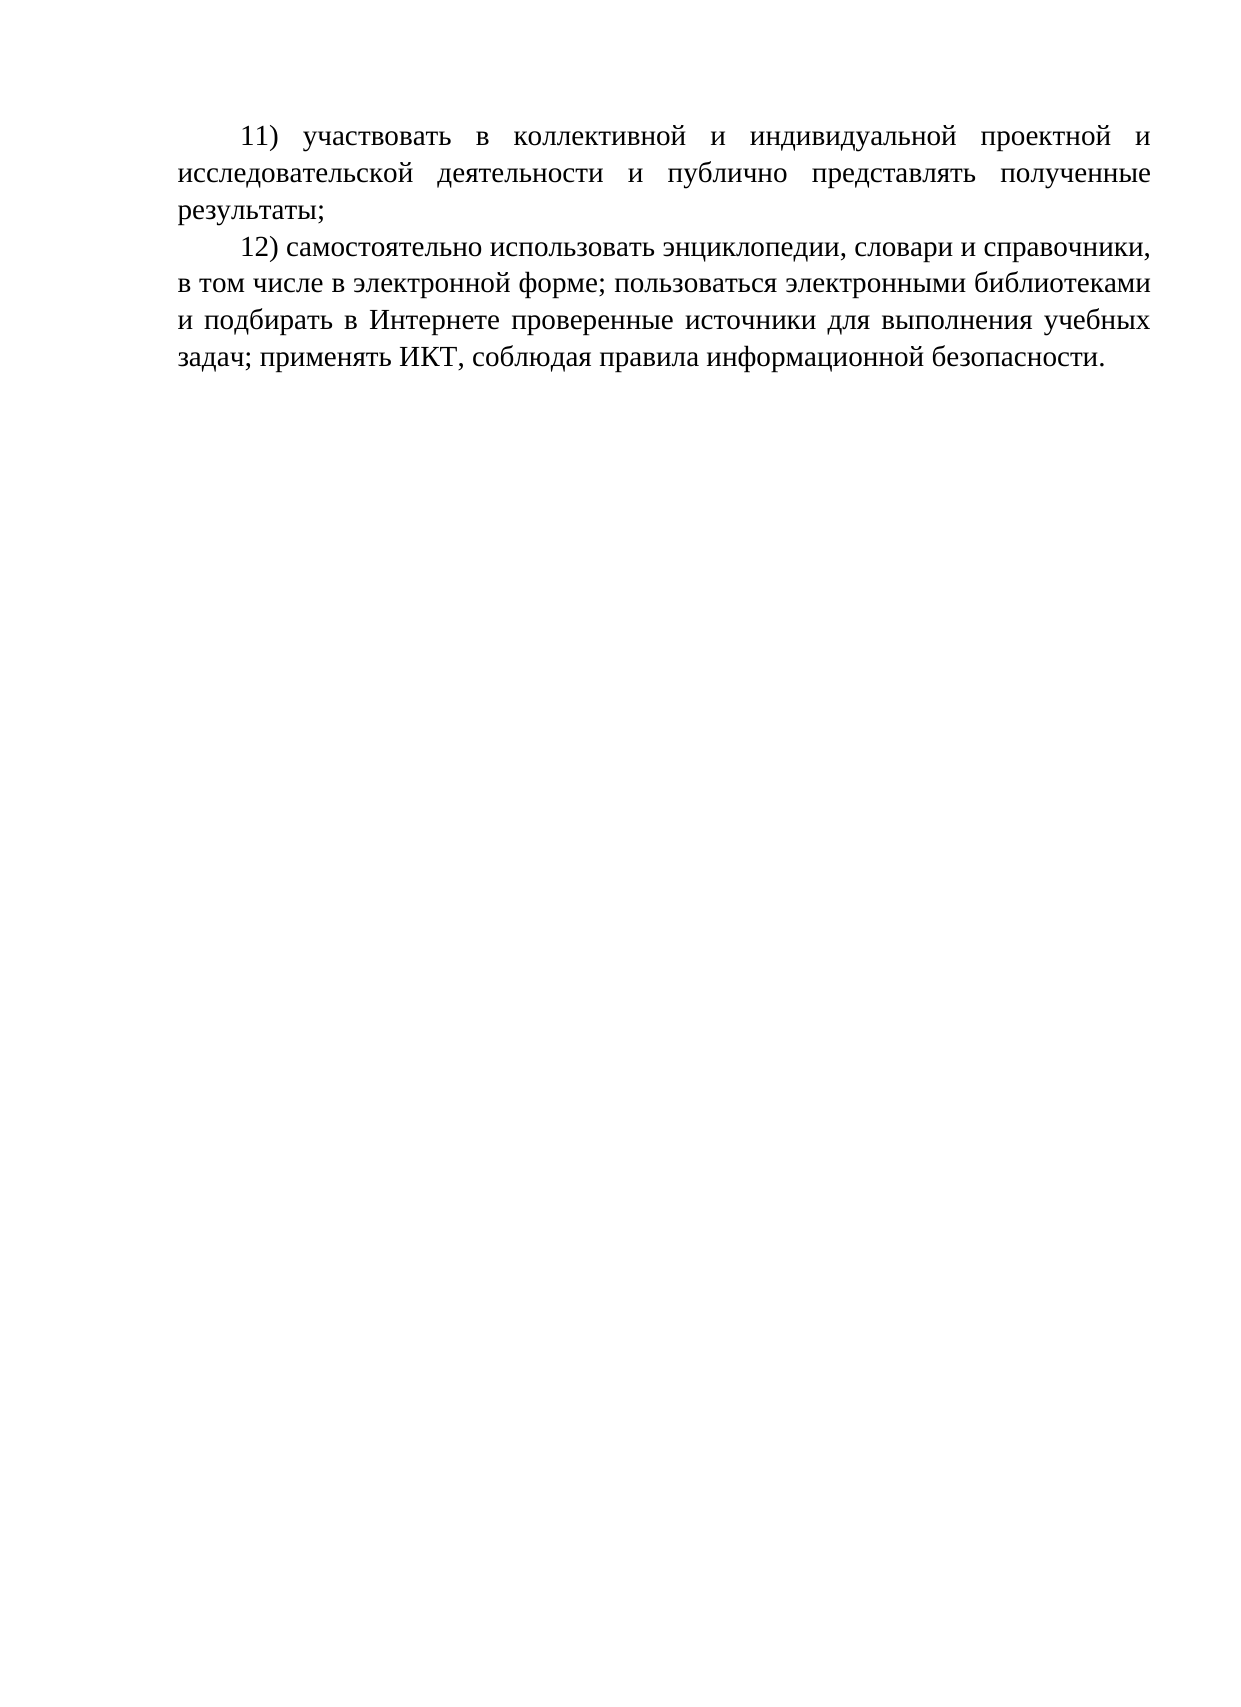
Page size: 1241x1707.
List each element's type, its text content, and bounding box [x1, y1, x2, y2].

text 12) самостоятельно использовать энциклопедии, словари и справочники, в том числе в электронной форме; пользоваться электронными библиотеками и подбирать в Интернете проверенные источники для выполнения учебных задач; применять ИКТ, соблюдая правила информационной безопасности. [177, 229, 1152, 373]
text 11) участвовать в коллективной и индивидуальной проектной и исследовательской деятельности и публично представлять полученные результаты; [177, 118, 1152, 225]
